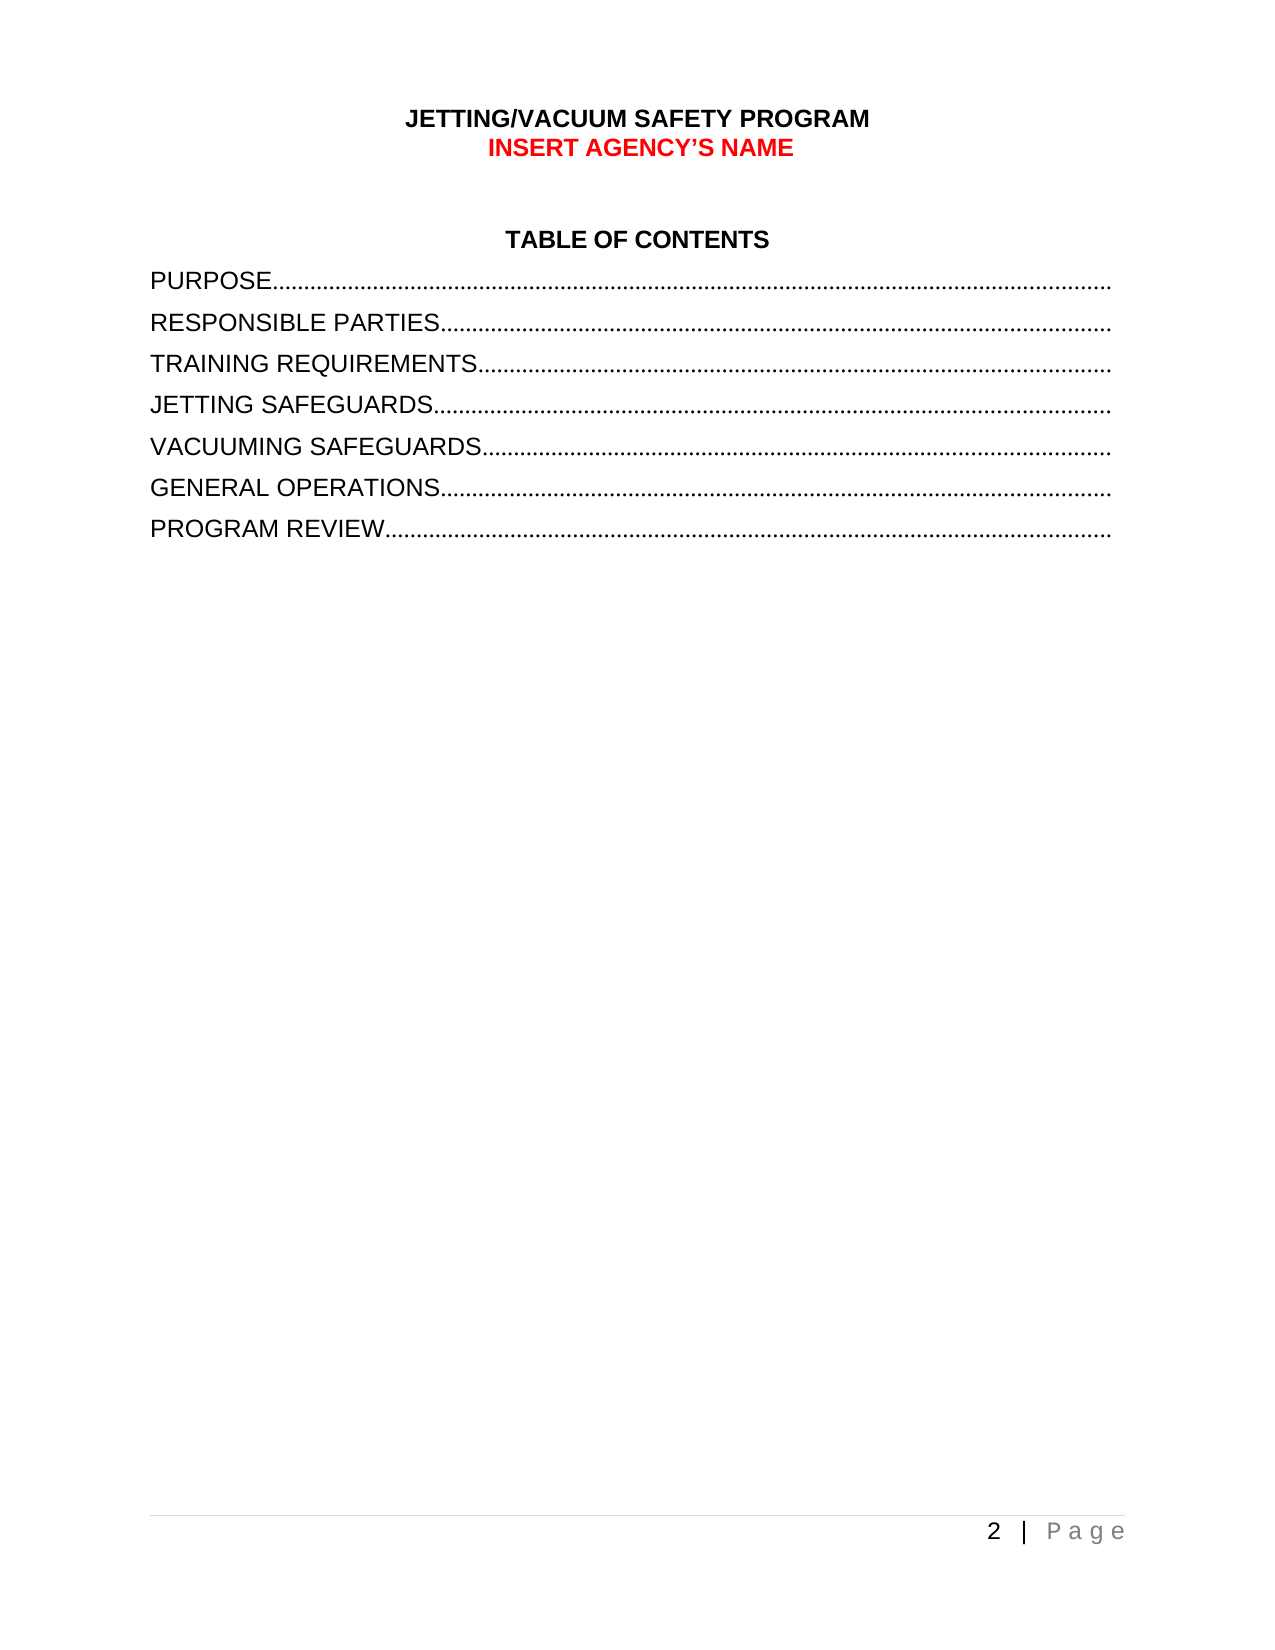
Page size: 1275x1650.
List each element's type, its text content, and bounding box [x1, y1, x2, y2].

text JETTING SAFEGUARDS 3 [150, 390, 1050, 419]
text VACUUMING SAFEGUARDS 4 [150, 432, 1050, 461]
text PROGRAM REVIEW 5 [150, 514, 1050, 543]
text TABLE OF CONTENTS [150, 225, 1125, 254]
text GENERAL OPERATIONS 4 [150, 473, 1050, 502]
text TRAINING REQUIREMENTS 3 [150, 349, 1050, 378]
text RESPONSIBLE PARTIES 3 [150, 308, 1050, 336]
text PURPOSE 3 [150, 266, 1050, 295]
